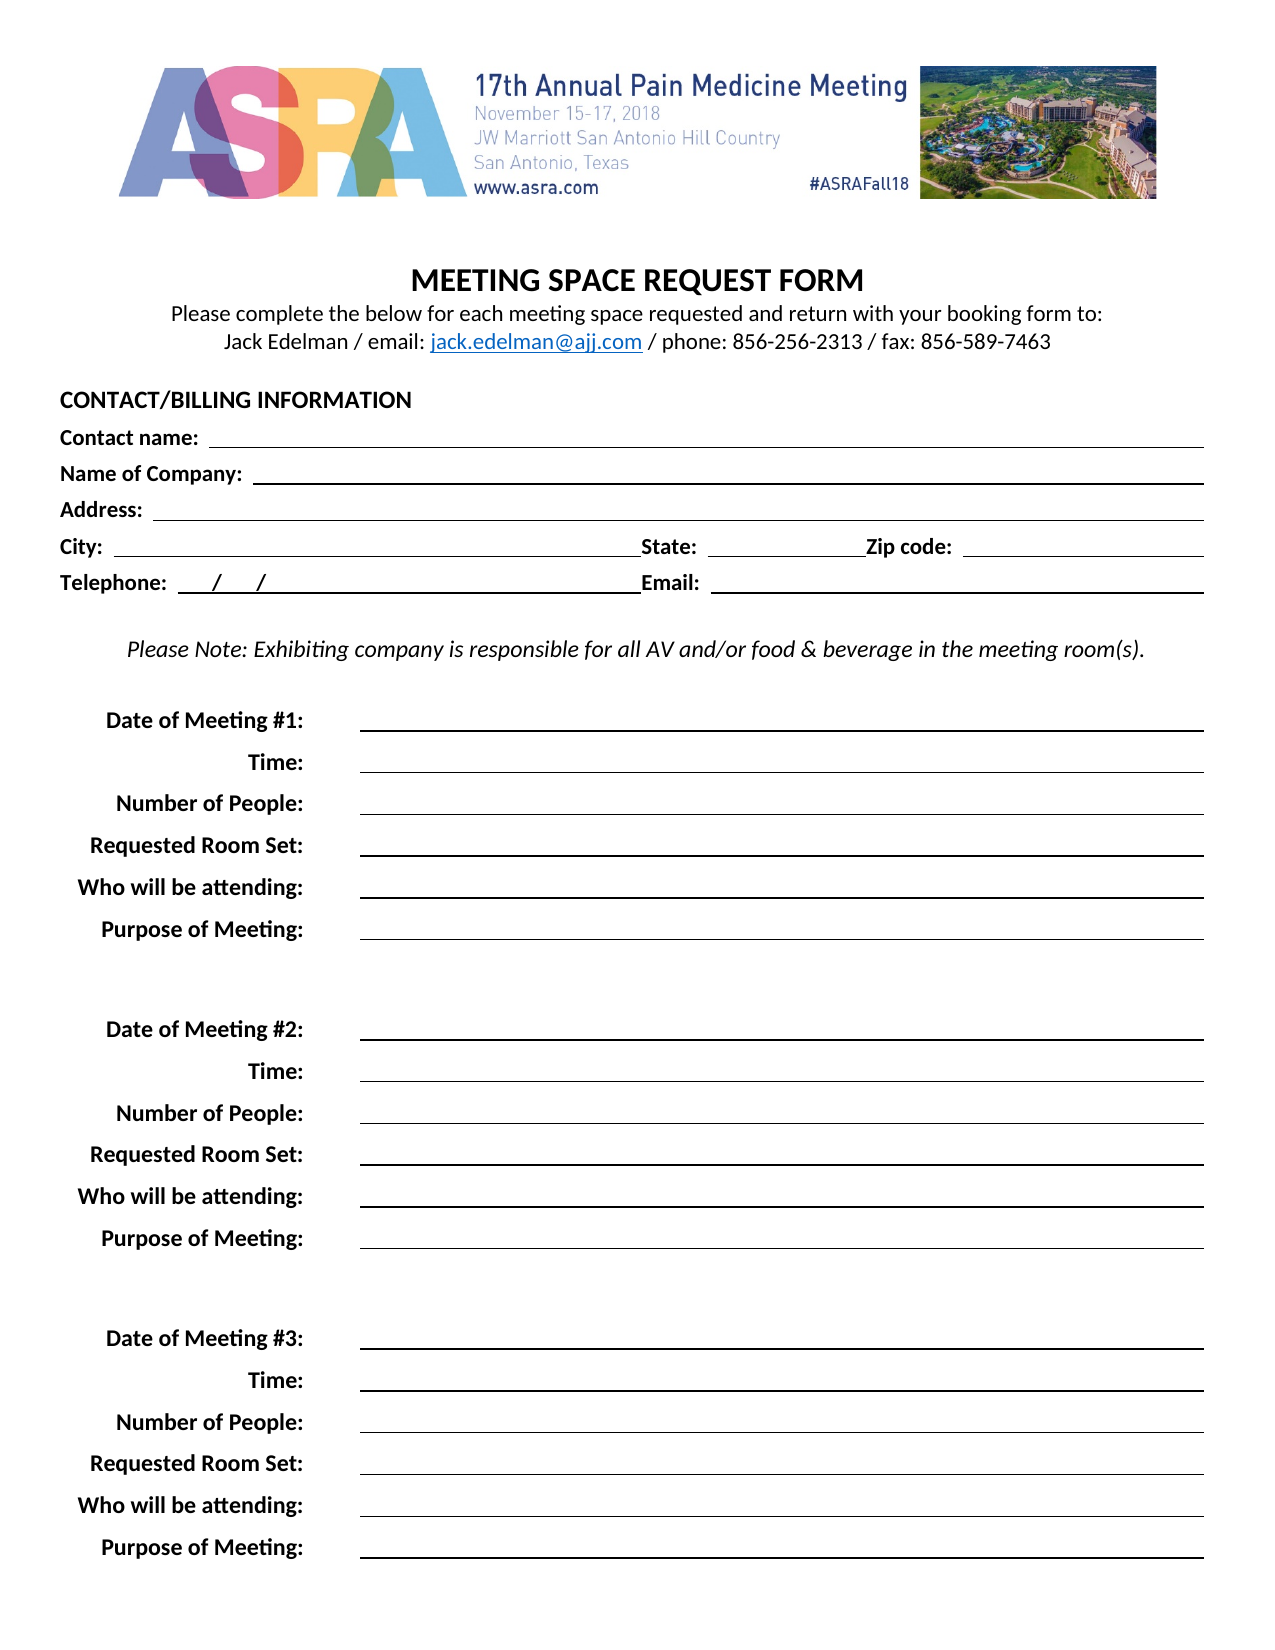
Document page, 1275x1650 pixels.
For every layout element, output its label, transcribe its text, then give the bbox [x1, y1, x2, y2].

text Time: [60, 747, 1215, 776]
text Purpose of Meeting: [60, 1223, 1215, 1252]
text Telephone: / / Email: [60, 568, 1215, 596]
text Name of Company: [60, 459, 1215, 487]
text Purpose of Meeting: [60, 1532, 1215, 1561]
text Who will be attending: [60, 1181, 1215, 1210]
text Number of People: [60, 788, 1215, 818]
picture [118, 66, 1157, 199]
text Date of Meeting #3: [60, 1323, 1215, 1352]
text City: State: Zip code: [60, 532, 1215, 560]
text Requested Room Set: [60, 1139, 1215, 1169]
text Who will be attending: [60, 1490, 1215, 1519]
text Contact name: [60, 423, 1215, 451]
text Time: [60, 1365, 1215, 1394]
text Date of Meeting #1: [60, 705, 1215, 734]
text Number of People: [60, 1407, 1215, 1436]
text Who will be attending: [60, 872, 1215, 901]
text Please Note: Exhibiting company is responsible for all AV and/or food & beverage in the meeting room(s). [60, 634, 1215, 663]
text Requested Room Set: [60, 1448, 1215, 1478]
text Please complete the below for each meeting space requested and return with your booking form to: [60, 299, 1215, 327]
text CONTACT/BILLING INFORMATION [60, 385, 1215, 415]
text Jack Edelman / email: jack.edelman@ajj.com / phone: 856-256-2313 / fax: 856-589-7463 [60, 327, 1215, 355]
text Time: [60, 1056, 1215, 1085]
text Address: [60, 496, 1215, 523]
text MEETING SPACE REQUEST FORM [60, 259, 1215, 299]
text Number of People: [60, 1098, 1215, 1127]
text Requested Room Set: [60, 830, 1215, 859]
text Date of Meeting #2: [60, 1014, 1215, 1043]
text Purpose of Meeting: [60, 914, 1215, 943]
